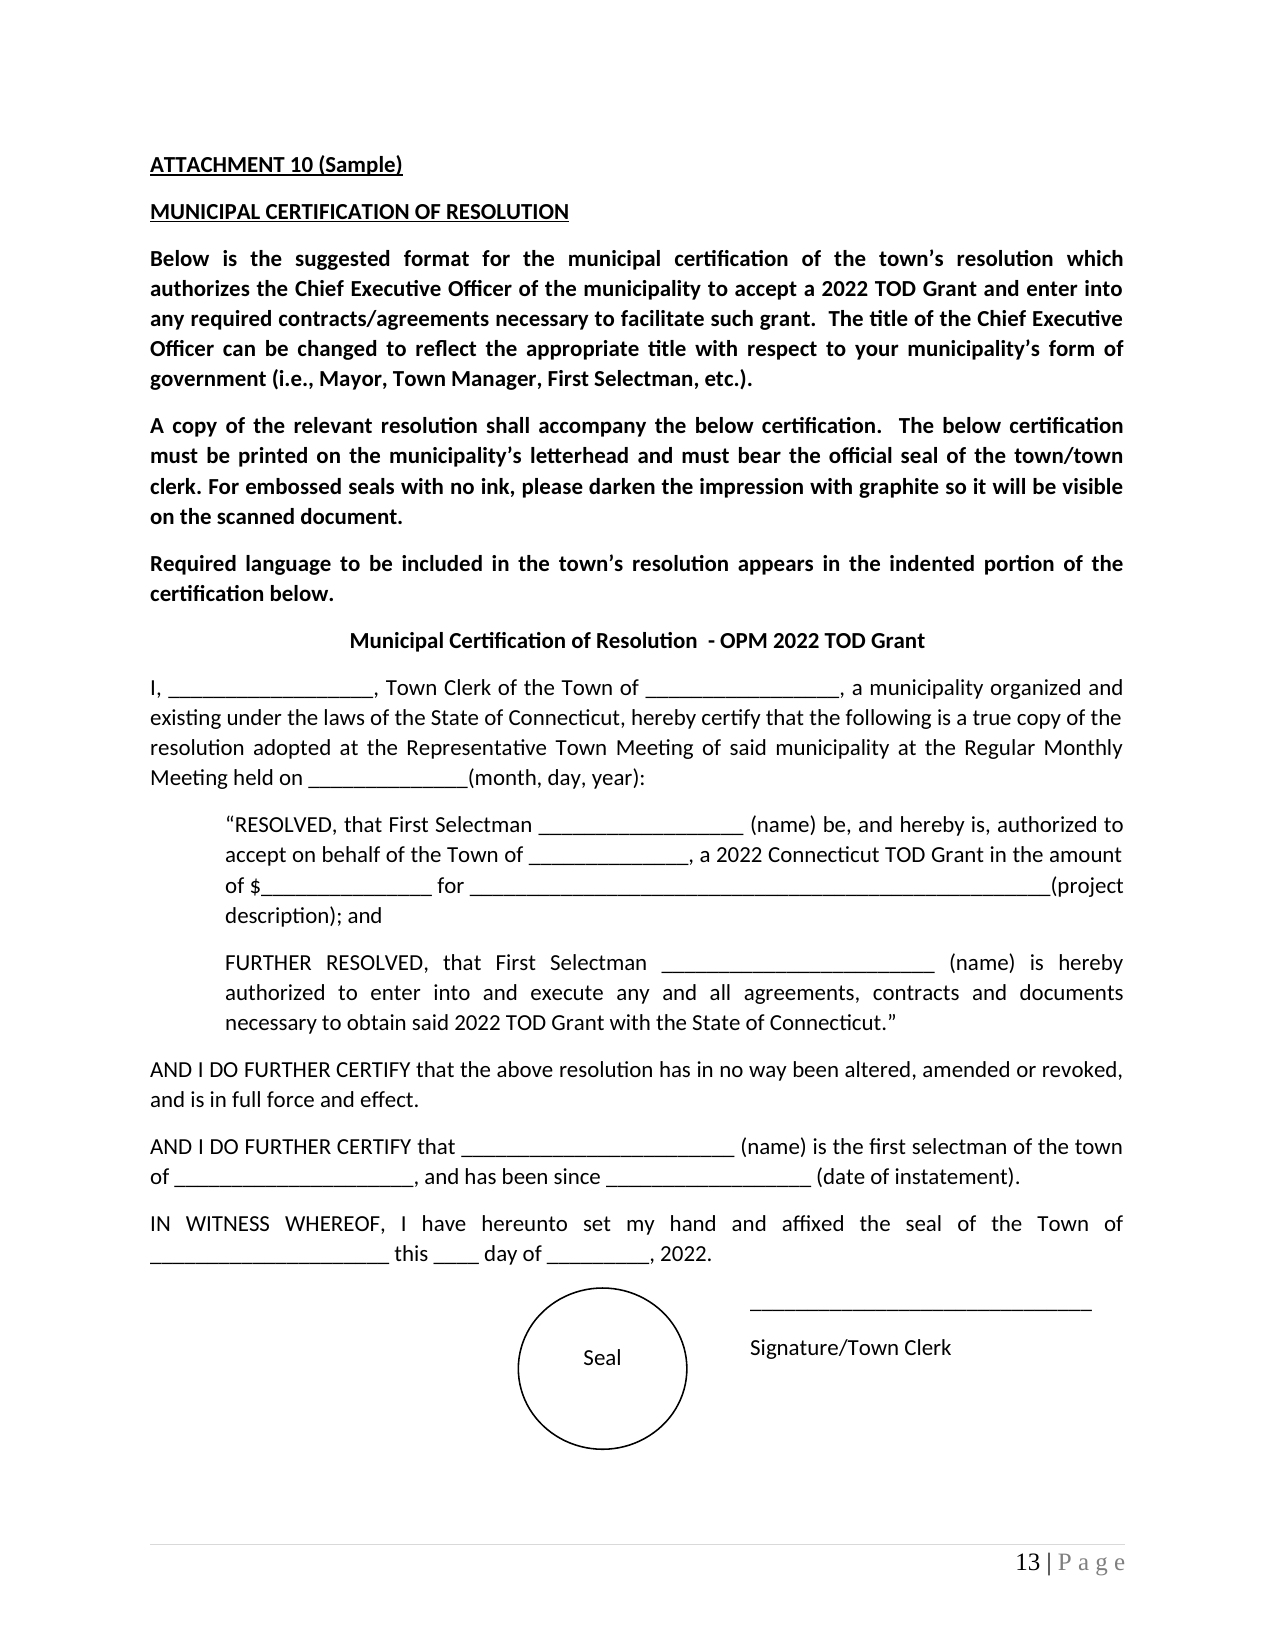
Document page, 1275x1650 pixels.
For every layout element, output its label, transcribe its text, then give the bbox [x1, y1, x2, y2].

text IN WITNESS WHEREOF, I have hereunto set my hand and affixed the seal of the Town of _____________________ this ____ day of _________, 2022. [150, 1209, 1125, 1268]
text Signature/Town Clerk [150, 1333, 525, 1361]
text MUNICIPAL CERTIFICATION OF RESOLUTION [150, 197, 1125, 225]
text Required language to be included in the town’s resolution appears in the indented portion of the certification below. [150, 549, 1125, 607]
text AND I DO FURTHER CERTIFY that the above resolution has in no way been altered, amended or revoked, and is in full force and effect. [150, 1055, 1125, 1113]
text Municipal Certification of Resolution - OPM 2022 TOD Grant [150, 626, 1125, 654]
text AND I DO FURTHER CERTIFY that ________________________ (name) is the first selectman of the town of _____________________, and has been since __________________ (date of instatement). [150, 1132, 1125, 1191]
text Signature/Town Clerk [680, 1333, 1125, 1361]
text “RESOLVED, that First Selectman __________________ (name) be, and hereby is, authorized to accept on behalf of the Town of ______________, a 2022 Connecticut TOD Grant in the amount of $_______________ for ___________________________________________________(project description); and [225, 810, 1125, 929]
text ATTACHMENT 10 (Sample) [150, 150, 1125, 178]
text A copy of the relevant resolution shall accompany the below certification. The below certification must be printed on the municipality’s letterhead and must bear the official seal of the town/town clerk. For embossed seals with no ink, please darken the impression with graphite so it will be visible on the scanned document. [150, 411, 1125, 530]
text FURTHER RESOLVED, that First Selectman ________________________ (name) is hereby authorized to enter into and execute any and all agreements, contracts and documents necessary to obtain said 2022 TOD Grant with the State of Connecticut.” [225, 948, 1125, 1036]
text I, __________________, Town Clerk of the Town of _________________, a municipality organized and existing under the laws of the State of Connecticut, hereby certify that the following is a true copy of the resolution adopted at the Representative Town Meeting of said municipality at the Regular Monthly Meeting held on ______________(month, day, year): [150, 673, 1125, 792]
text ______________________________ [150, 1286, 1125, 1314]
text Below is the suggested format for the municipal certification of the town’s resolution which authorizes the Chief Executive Officer of the municipality to accept a 2022 TOD Grant and enter into any required contracts/agreements necessary to facilitate such grant. The title of the Chief Executive Officer can be changed to reflect the appropriate title with respect to your municipality’s form of government (i.e., Mayor, Town Manager, First Selectman, etc.). [150, 244, 1125, 393]
